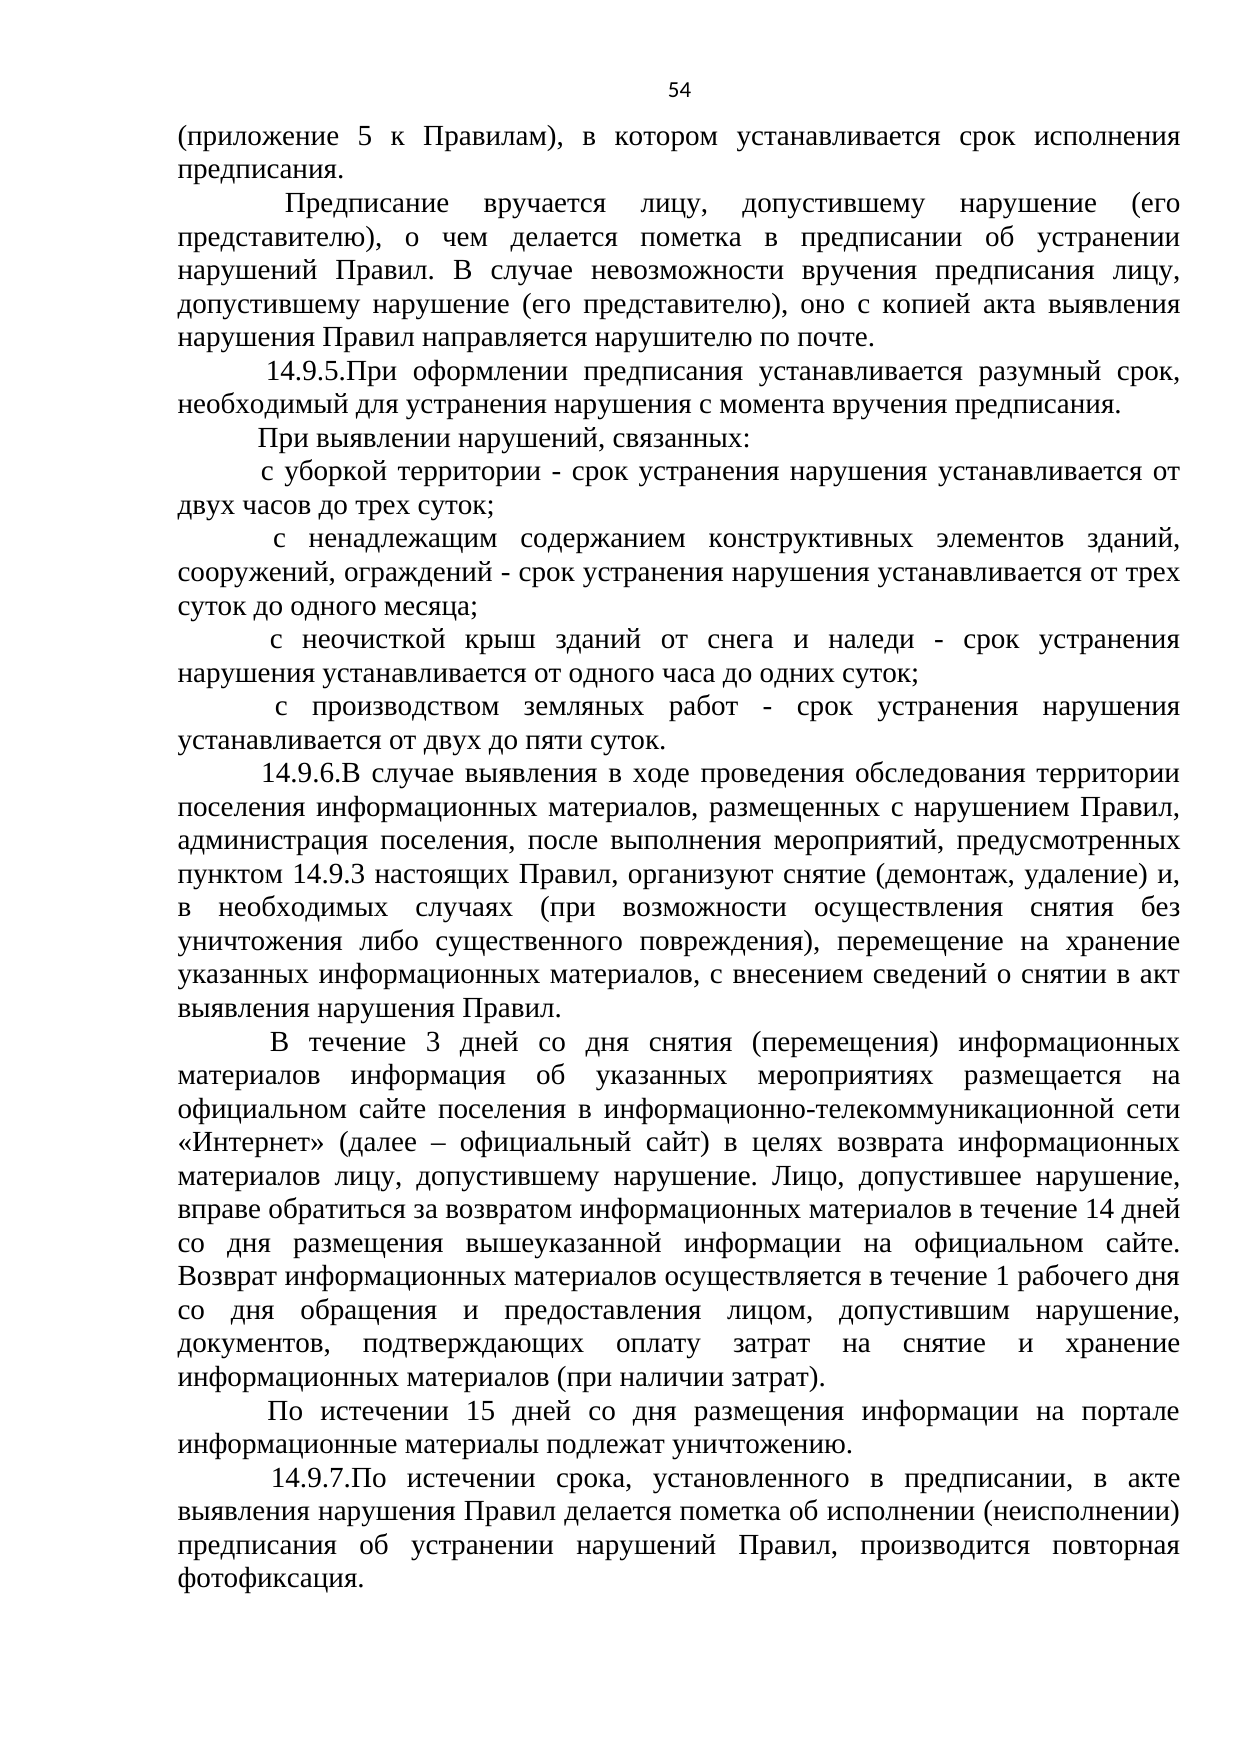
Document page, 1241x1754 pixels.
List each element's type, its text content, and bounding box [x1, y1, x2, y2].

text 14.9.7.По истечении срока, установленного в предписании, в акте выявления нарушения Правил делается пометка об исполнении (неисполнении) предписания об устранении нарушений Правил, производится повторная фотофиксация. [177, 1460, 1181, 1594]
text с уборкой территории - срок устранения нарушения устанавливается от двух часов до трех суток; [177, 453, 1181, 521]
text с ненадлежащим содержанием конструктивных элементов зданий, сооружений, ограждений - срок устранения нарушения устанавливается от трех суток до одного месяца; [177, 521, 1181, 621]
text По истечении 15 дней со дня размещения информации на портале информационные материалы подлежат уничтожению. [177, 1393, 1181, 1460]
text При выявлении нарушений, связанных: [177, 420, 1181, 453]
text 14.9.6.В случае выявления в ходе проведения обследования территории поселения информационных материалов, размещенных с нарушением Правил, администрация поселения, после выполнения мероприятий, предусмотренных пунктом 14.9.3 настоящих Правил, организуют снятие (демонтаж, удаление) и, в необходимых случаях (при возможности осуществления снятия без уничтожения либо существенного повреждения), перемещение на хранение указанных информационных материалов, с внесением сведений о снятии в акт выявления нарушения Правил. [177, 755, 1181, 1024]
text 14.9.5.При оформлении предписания устанавливается разумный срок, необходимый для устранения нарушения с момента вручения предписания. [177, 353, 1181, 420]
text В течение 3 дней со дня снятия (перемещения) информационных материалов информация об указанных мероприятиях размещается на официальном сайте поселения в информационно-телекоммуникационной сети «Интернет» (далее – официальный сайт) в целях возврата информационных материалов лицу, допустившему нарушение. Лицо, допустившее нарушение, вправе обратиться за возвратом информационных материалов в течение 14 дней со дня размещения вышеуказанной информации на официальном сайте. Возврат информационных материалов осуществляется в течение 1 рабочего дня со дня обращения и предоставления лицом, допустившим нарушение, документов, подтверждающих оплату затрат на снятие и хранение информационных материалов (при наличии затрат). [177, 1024, 1181, 1393]
text Предписание вручается лицу, допустившему нарушение (его представителю), о чем делается пометка в предписании об устранении нарушений Правил. В случае невозможности вручения предписания лицу, допустившему нарушение (его представителю), оно с копией акта выявления нарушения Правил направляется нарушителю по почте. [177, 185, 1181, 353]
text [177, 118, 1181, 185]
text с неочисткой крыш зданий от снега и наледи - срок устранения нарушения устанавливается от одного часа до одних суток; [177, 621, 1181, 688]
text с производством земляных работ - срок устранения нарушения устанавливается от двух до пяти суток. [177, 688, 1181, 755]
